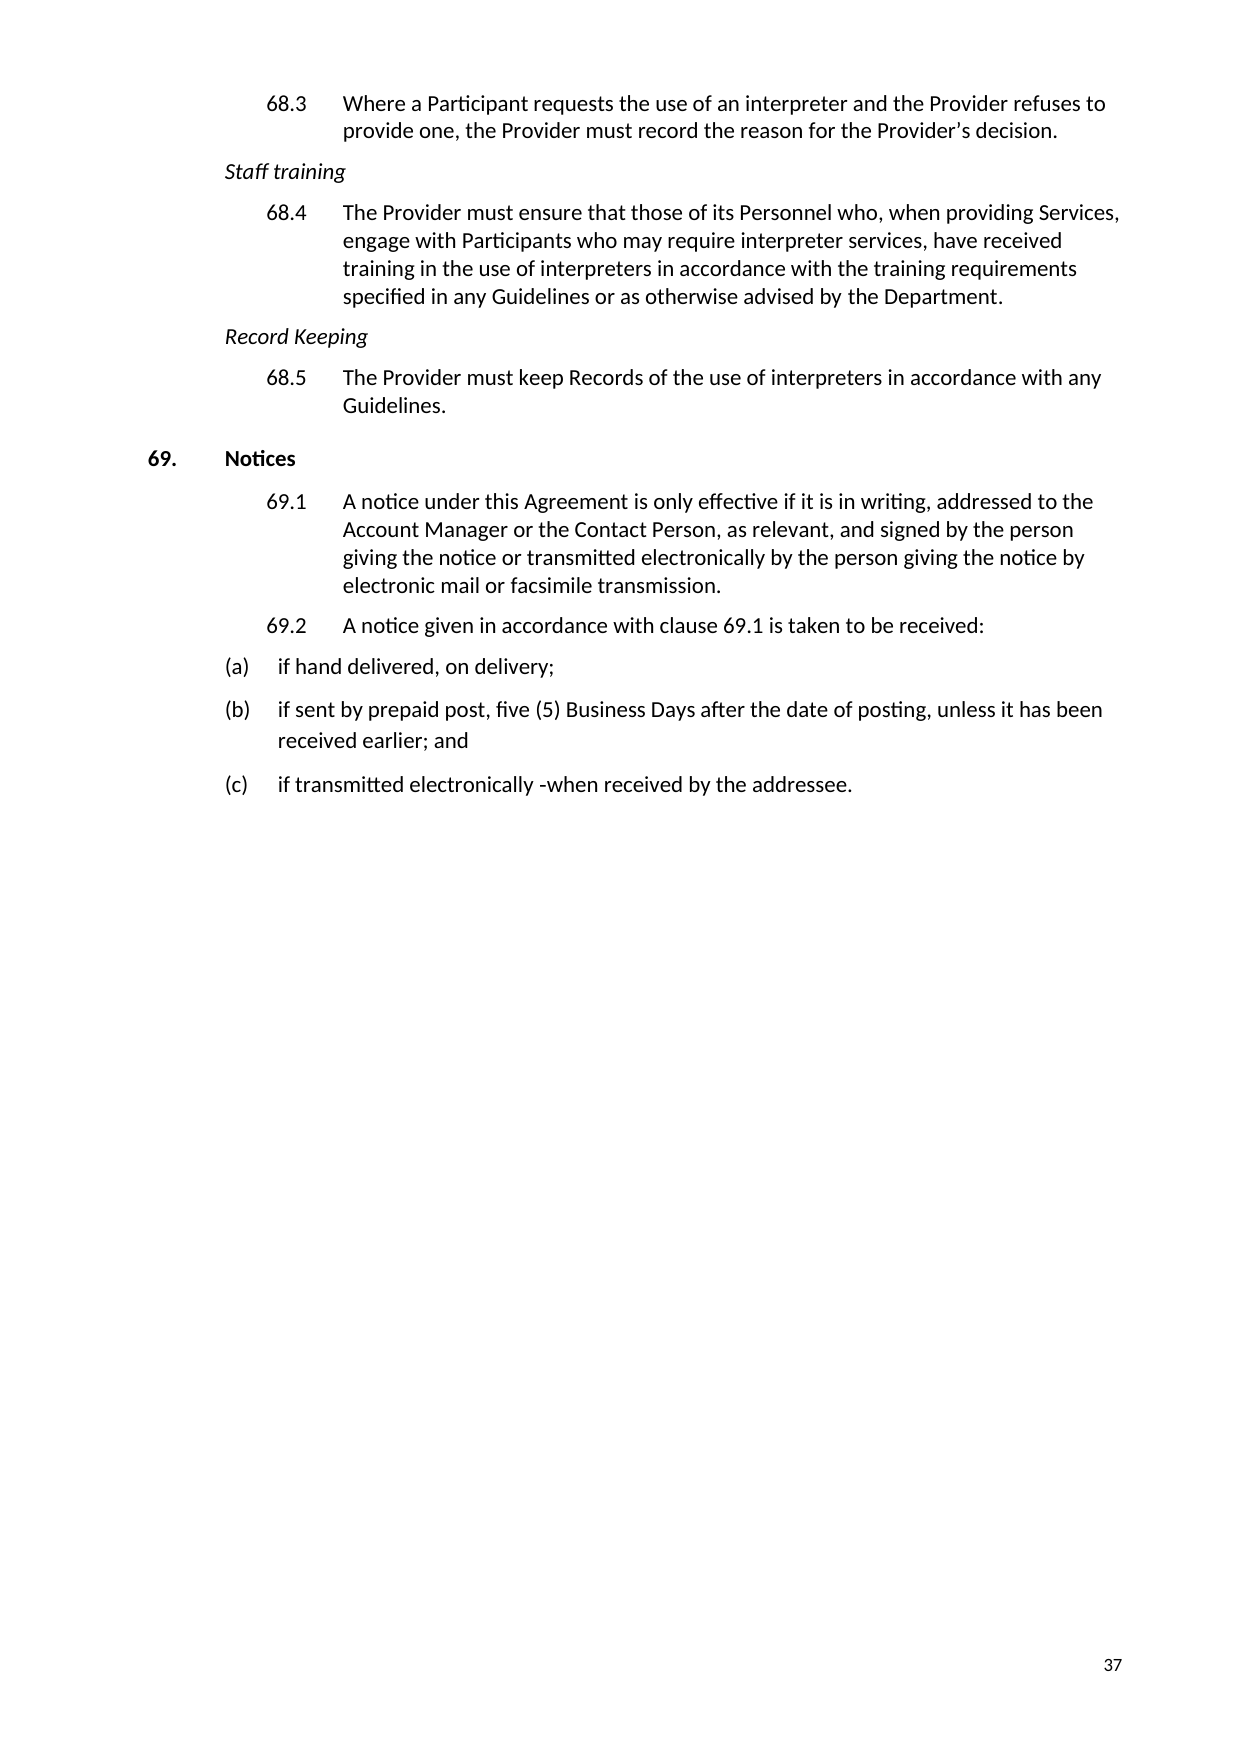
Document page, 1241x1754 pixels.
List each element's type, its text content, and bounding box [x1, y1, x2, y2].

text The Provider must ensure that those of its Personnel who, when providing Services, engage with Participants who may require interpreter services, have received training in the use of interpreters in accordance with the training requirements specified in any Guidelines or as otherwise advised by the Department. [266, 198, 1122, 310]
text A notice given in accordance with clause 69.1 is taken to be received: [266, 612, 1122, 640]
text The Provider must keep Records of the use of interpreters in accordance with any Guidelines. [266, 363, 1122, 419]
text A notice under this Agreement is only effective if it is in writing, addressed to the Account Manager or the Contact Person, as relevant, and signed by the person giving the notice or transmitted electronically by the person giving the notice by electronic mail or facsimile transmission. [266, 487, 1122, 599]
subtitle Notices [148, 444, 1122, 472]
text if sent by prepaid post, five (5) Business Days after the date of posting, unless it has been received earlier; and [224, 695, 1122, 754]
text if transmitted electronically ‐when received by the addressee. [224, 769, 1122, 798]
subtitle Record Keeping [224, 322, 1122, 350]
subtitle Staff training [224, 157, 1122, 185]
text if hand delivered, on delivery; [224, 652, 1122, 680]
text Where a Participant requests the use of an interpreter and the Provider refuses to provide one, the Provider must record the reason for the Provider’s decision. [266, 89, 1122, 145]
